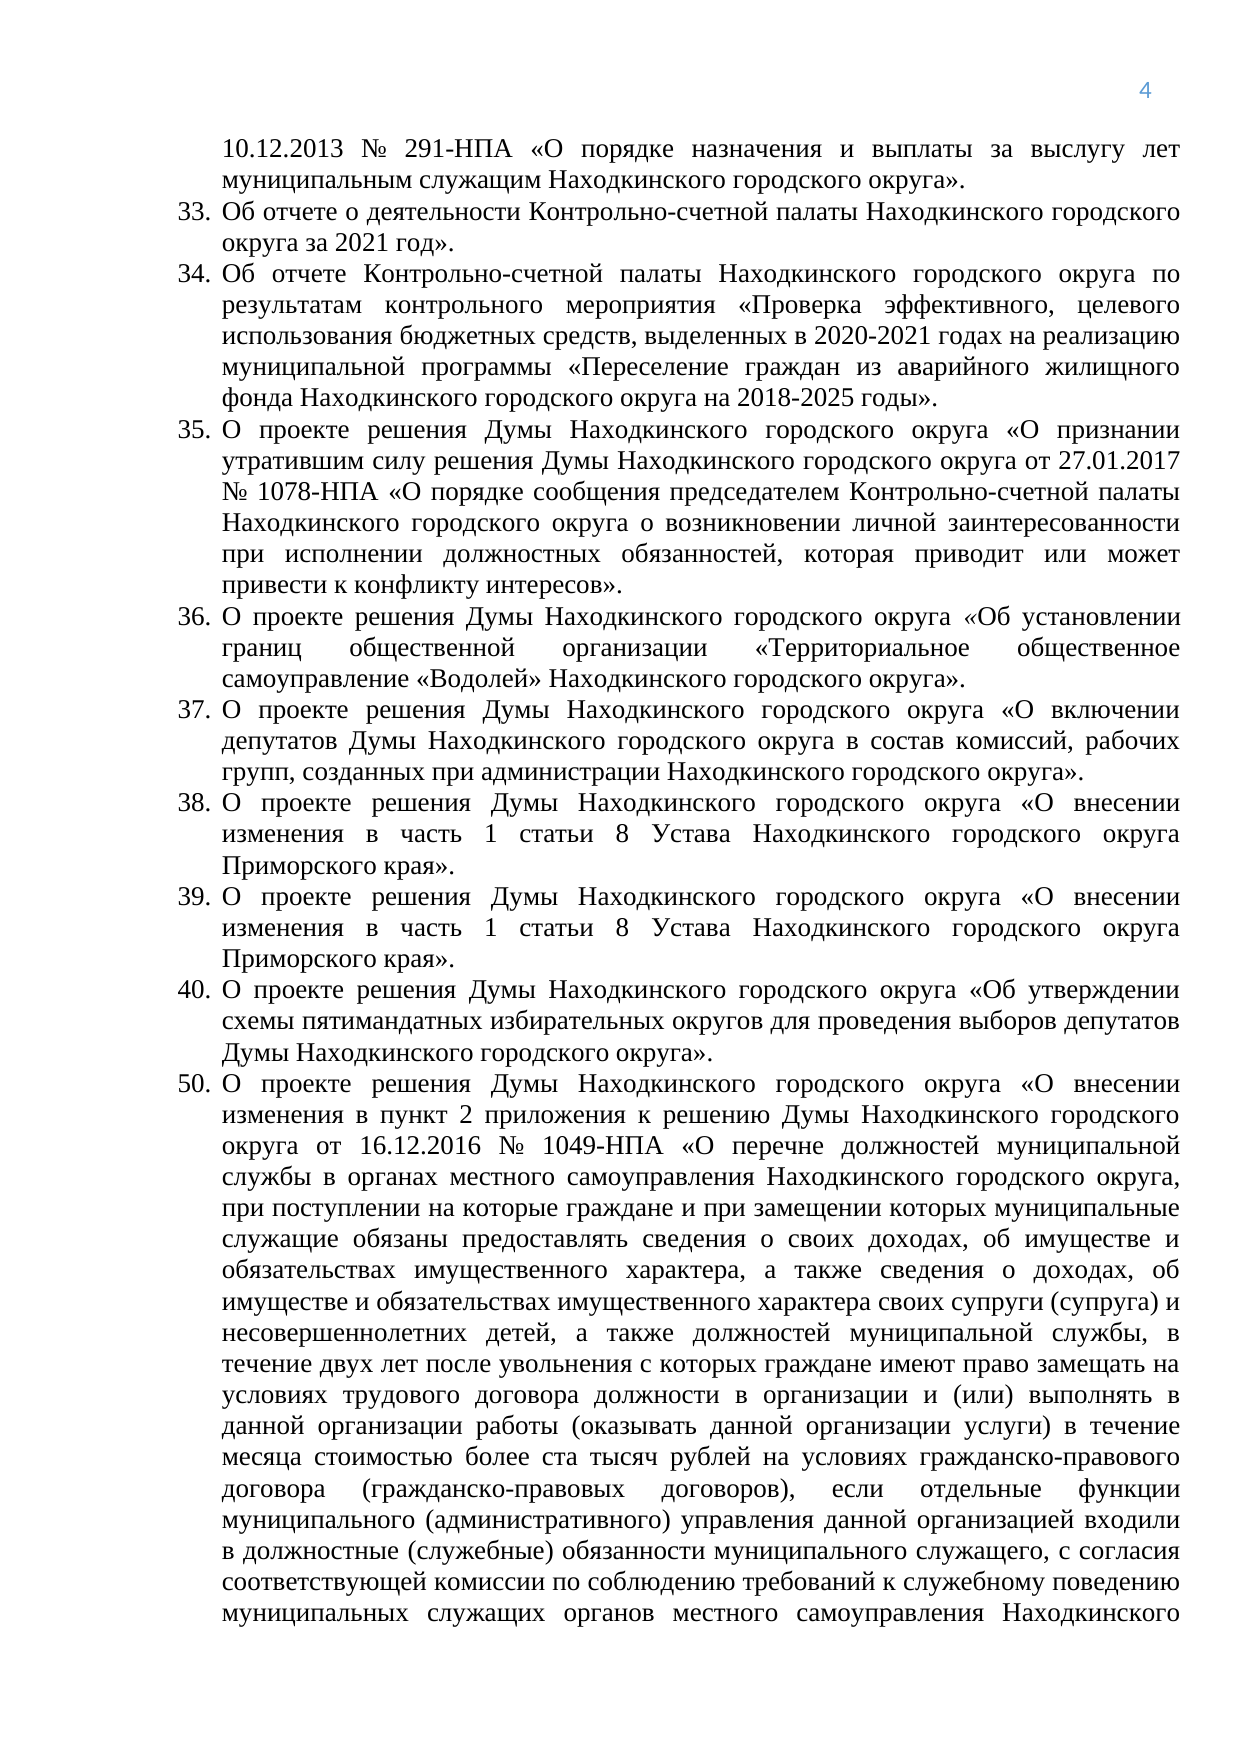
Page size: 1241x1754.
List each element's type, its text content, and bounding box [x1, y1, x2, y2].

list О проекте решения Думы Находкинского городского округа «О признании утратившим силу решения Думы Находкинского городского округа от 27.01.2017 № 1078-НПА «О порядке сообщения председателем Контрольно-счетной палаты Находкинского городского округа о возникновении личной заинтересованности при исполнении должностных обязанностей, которая приводит или может привести к конфликту интересов». [177, 413, 1181, 599]
list Об отчете о деятельности Контрольно-счетной палаты Находкинского городского округа за 2021 год». [177, 195, 1181, 257]
list О проекте решения Думы Находкинского городского округа «О включении депутатов Думы Находкинского городского округа в состав комиссий, рабочих групп, созданных при администрации Находкинского городского округа». [177, 693, 1181, 786]
list О проекте решения Думы Находкинского городского округа «Об установлении границ общественной организации «Территориальное общественное самоуправление «Водолей» Находкинского городского округа». [177, 599, 1181, 693]
list О проекте решения Думы Находкинского городского округа «О внесении изменения в часть 1 статьи 8 Устава Находкинского городского округа Приморского края». [177, 786, 1181, 880]
list О проекте решения Думы Находкинского городского округа «Об утверждении схемы пятимандатных избирательных округов для проведения выборов депутатов Думы Находкинского городского округа». [177, 973, 1181, 1067]
list Об отчете Контрольно-счетной палаты Находкинского городского округа по результатам контрольного мероприятия «Проверка эффективного, целевого использования бюджетных средств, выделенных в 2020-2021 годах на реализацию муниципальной программы «Переселение граждан из аварийного жилищного фонда Находкинского городского округа на 2018-2025 годы». [177, 257, 1181, 413]
list О проекте решения Думы Находкинского городского округа «О внесении изменения в часть 1 статьи 8 Устава Находкинского городского округа Приморского края». [177, 880, 1181, 973]
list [177, 132, 1181, 195]
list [177, 1067, 1181, 1627]
